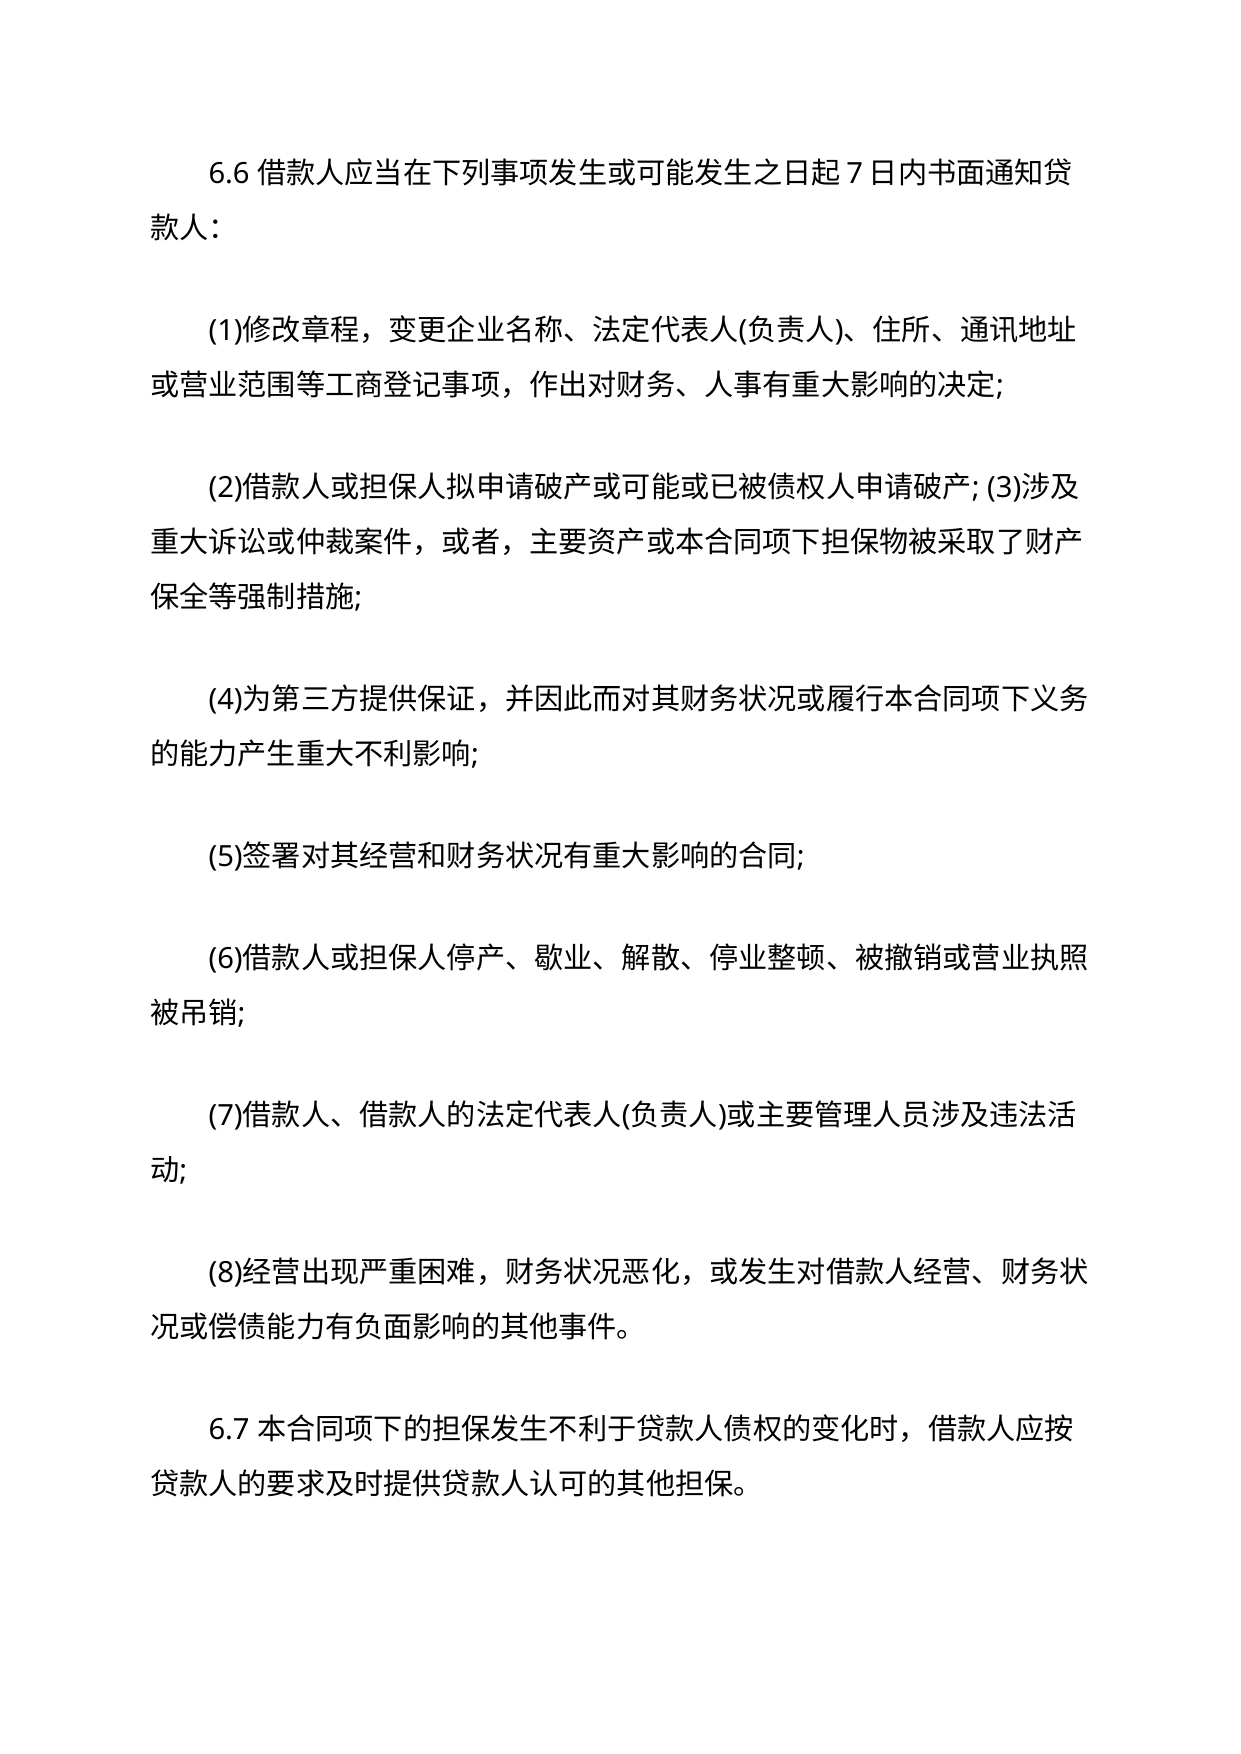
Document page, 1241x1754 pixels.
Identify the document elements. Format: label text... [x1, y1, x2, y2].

text 6.6 借款人应当在下列事项发生或可能发生之日起7日内书面通知贷款人： [150, 150, 1090, 247]
text (4)为第三方提供保证，并因此而对其财务状况或履行本合同项下义务的能力产生重大不利影响; [150, 676, 1090, 773]
text (6)借款人或担保人停产、歇业、解散、停业整顿、被撤销或营业执照被吊销; [150, 934, 1090, 1032]
text (8)经营出现严重困难，财务状况恶化，或发生对借款人经营、财务状况或偿债能力有负面影响的其他事件。 [150, 1248, 1090, 1346]
text 6.7 本合同项下的担保发生不利于贷款人债权的变化时，借款人应按贷款人的要求及时提供贷款人认可的其他担保。 [150, 1405, 1090, 1503]
text (1)修改章程，变更企业名称、法定代表人(负责人)、住所、通讯地址或营业范围等工商登记事项，作出对财务、人事有重大影响的决定; [150, 307, 1090, 404]
text (7)借款人、借款人的法定代表人(负责人)或主要管理人员涉及违法活动; [150, 1092, 1090, 1189]
text (5)签署对其经营和财务状况有重大影响的合同; [150, 833, 1090, 875]
text (2)借款人或担保人拟申请破产或可能或已被债权人申请破产; (3)涉及重大诉讼或仲裁案件，或者，主要资产或本合同项下担保物被采取了财产保全等强制措施; [150, 464, 1090, 616]
